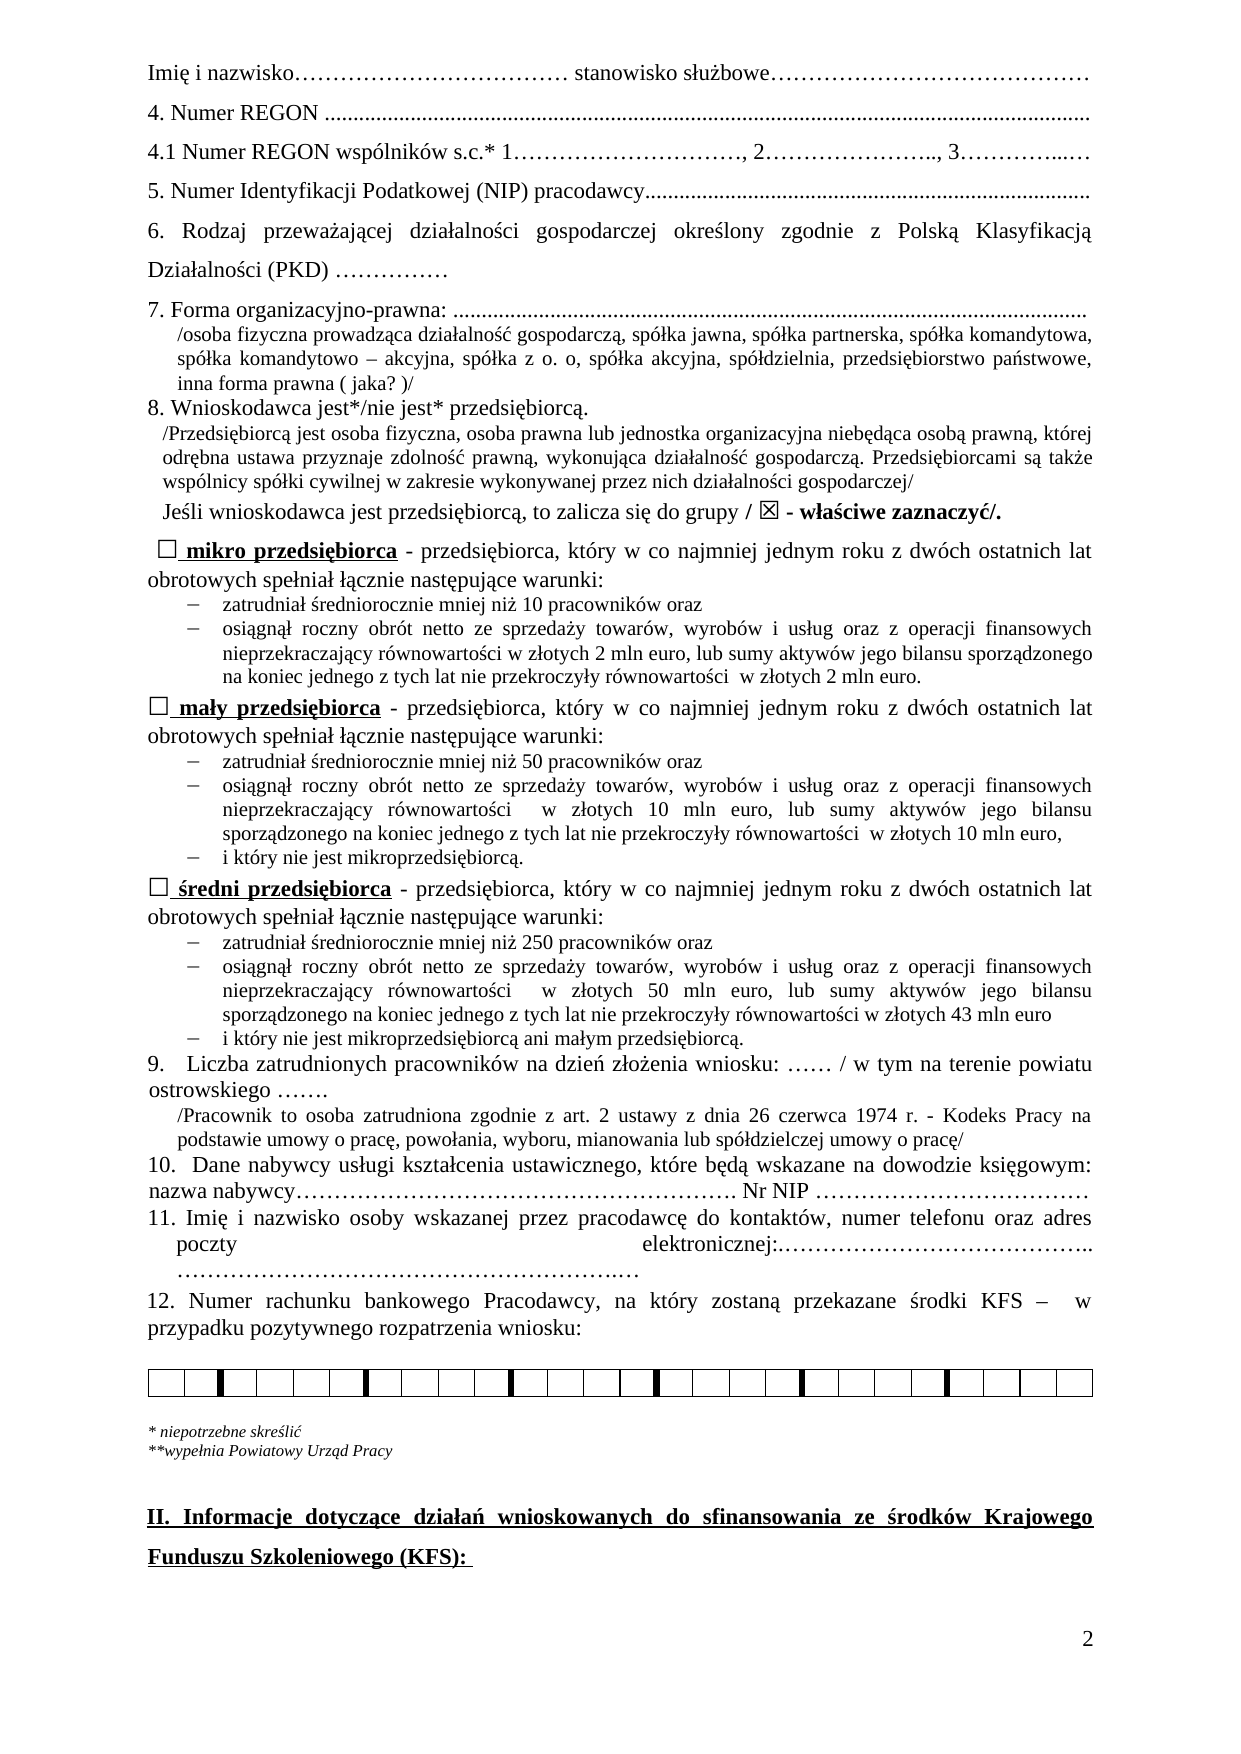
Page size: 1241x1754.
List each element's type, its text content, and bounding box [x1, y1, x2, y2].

list osiągnął roczny obrót netto ze sprzedaży towarów, wyrobów i usług oraz z operacji finansowych nieprzekraczający równowartości w złotych 50 mln euro, lub sumy aktywów jego bilansu sporządzonego na koniec jednego z tych lat nie przekroczyły równowartości w złotych 43 mln euro [185, 954, 1093, 1026]
list zatrudniał średniorocznie mniej niż 10 pracowników oraz [185, 592, 1093, 616]
table_header [475, 1370, 508, 1396]
text /Przedsiębiorcą jest osoba fizyczna, osoba prawna lub jednostka organizacyjna niebędąca osobą prawną, której odrębna ustawa przyznaje zdolność prawną, wykonująca działalność gospodarczą. Przedsiębiorcami są także wspólnicy spółki cywilnej w zakresie wykonywanej przez nich działalności gospodarczej/ [162, 421, 1093, 493]
text 7. Forma organizacyjno-prawna: ............................................................................................................... [147, 296, 1093, 322]
text /osoba fizyczna prowadząca działalność gospodarczą, spółka jawna, spółka partnerska, spółka komandytowa, spółka komandytowo – akcyjna, spółka z o. o, spółka akcyjna, spółdzielnia, przedsiębiorstwo państwowe, inna forma prawna ( jaka? )/ [177, 322, 1093, 394]
table_header [984, 1370, 1019, 1396]
text mały przedsiębiorca - przedsiębiorca, który w co najmniej jednym roku z dwóch ostatnich lat obrotowych spełniał łącznie następujące warunki: [147, 688, 1093, 749]
table_header [693, 1370, 729, 1396]
list i który nie jest mikroprzedsiębiorcą. [185, 845, 1093, 869]
list i który nie jest mikroprzedsiębiorcą ani małym przedsiębiorcą. [185, 1026, 1093, 1050]
text 9. Liczba zatrudnionych pracowników na dzień złożenia wniosku: …… / w tym na terenie powiatu ostrowskiego ……. [147, 1050, 1093, 1103]
text 11. Imię i nazwisko osoby wskazanej przez pracodawcę do kontaktów, numer telefonu oraz adres poczty elektronicznej:.…………………………………..………………………………………………….… [147, 1203, 1093, 1283]
list zatrudniał średniorocznie mniej niż 250 pracowników oraz [185, 930, 1093, 954]
text 4. Numer REGON ...................................................................................................................................... [147, 98, 1093, 125]
table_header [402, 1370, 438, 1396]
text 6. Rodzaj przeważającej działalności gospodarczej określony zgodnie z Polską Klasyfikacją Działalności (PKD) …………… [147, 217, 1093, 283]
table_header [766, 1370, 799, 1396]
table_header [369, 1370, 401, 1396]
table_header [294, 1370, 329, 1396]
table_header [224, 1370, 256, 1396]
text średni przedsiębiorca - przedsiębiorca, który w co najmniej jednym roku z dwóch ostatnich lat obrotowych spełniał łącznie następujące warunki: [147, 869, 1093, 930]
table_header [514, 1370, 547, 1396]
table_header [548, 1370, 583, 1396]
table_header [730, 1370, 765, 1396]
table_header [330, 1370, 363, 1396]
text II. Informacje dotyczące działań wnioskowanych do sfinansowania ze środków Krajowego Funduszu Szkoleniowego (KFS): [146, 1503, 1093, 1526]
text 5. Numer Identyfikacji Podatkowej (NIP) pracodawcy.............................................................................. [147, 177, 1093, 204]
text 12. Numer rachunku bankowego Pracodawcy, na który zostaną przekazane środki KFS – w przypadku pozytywnego rozpatrzenia wniosku: [146, 1287, 1093, 1340]
text /Pracownik to osoba zatrudniona zgodnie z art. 2 ustawy z dnia 26 czerwca 1974 r. - Kodeks Pracy na podstawie umowy o pracę, powołania, wyboru, mianowania lub spółdzielczej umowy o pracę/ [177, 1103, 1093, 1151]
text 10. Dane nabywcy usługi kształcenia ustawicznego, które będą wskazane na dowodzie księgowym: nazwa nabywcy…………………………………………………. Nr NIP ……………………………… [147, 1151, 1093, 1203]
text **wypełnia Powiatowy Urząd Pracy [147, 1441, 1093, 1460]
table_header [660, 1370, 692, 1396]
table_header [1057, 1370, 1092, 1396]
text Imię i nazwisko……………………………… stanowisko służbowe…………………………………… [147, 59, 1093, 85]
table_header [950, 1370, 983, 1396]
table_header [439, 1370, 474, 1396]
table_header [839, 1370, 874, 1396]
text mikro przedsiębiorca - przedsiębiorca, który w co najmniej jednym roku z dwóch ostatnich lat obrotowych spełniał łącznie następujące warunki: [147, 532, 1093, 592]
text Jeśli wnioskodawca jest przedsiębiorcą, to zalicza się do grupy / - właściwe zaznaczyć/. [162, 493, 1093, 527]
table_header [875, 1370, 911, 1396]
table_header [621, 1370, 653, 1396]
table_header [912, 1370, 944, 1396]
table_header [149, 1370, 184, 1396]
text * niepotrzebne skreślić [147, 1422, 1093, 1441]
table_header [805, 1370, 838, 1396]
text 8. Wnioskodawca jest*/nie jest* przedsiębiorcą. [147, 394, 1093, 421]
list osiągnął roczny obrót netto ze sprzedaży towarów, wyrobów i usług oraz z operacji finansowych nieprzekraczający równowartości w złotych 2 mln euro, lub sumy aktywów jego bilansu sporządzonego na koniec jednego z tych lat nie przekroczyły równowartości w złotych 2 mln euro. [185, 616, 1093, 688]
table_header [257, 1370, 293, 1396]
text II. Informacje dotyczące działań wnioskowanych do sfinansowania ze środków Krajowego Funduszu Szkoleniowego (KFS): [146, 1527, 1093, 1569]
list osiągnął roczny obrót netto ze sprzedaży towarów, wyrobów i usług oraz z operacji finansowych nieprzekraczający równowartości w złotych 10 mln euro, lub sumy aktywów jego bilansu sporządzonego na koniec jednego z tych lat nie przekroczyły równowartości w złotych 10 mln euro, [185, 773, 1093, 845]
text 4.1 Numer REGON wspólników s.c.* 1…………………………, 2………………….., 3…………...… [147, 138, 1093, 164]
table_header [185, 1370, 217, 1396]
table_header [584, 1370, 619, 1396]
table_header [1021, 1370, 1056, 1396]
list zatrudniał średniorocznie mniej niż 50 pracowników oraz [185, 749, 1093, 773]
